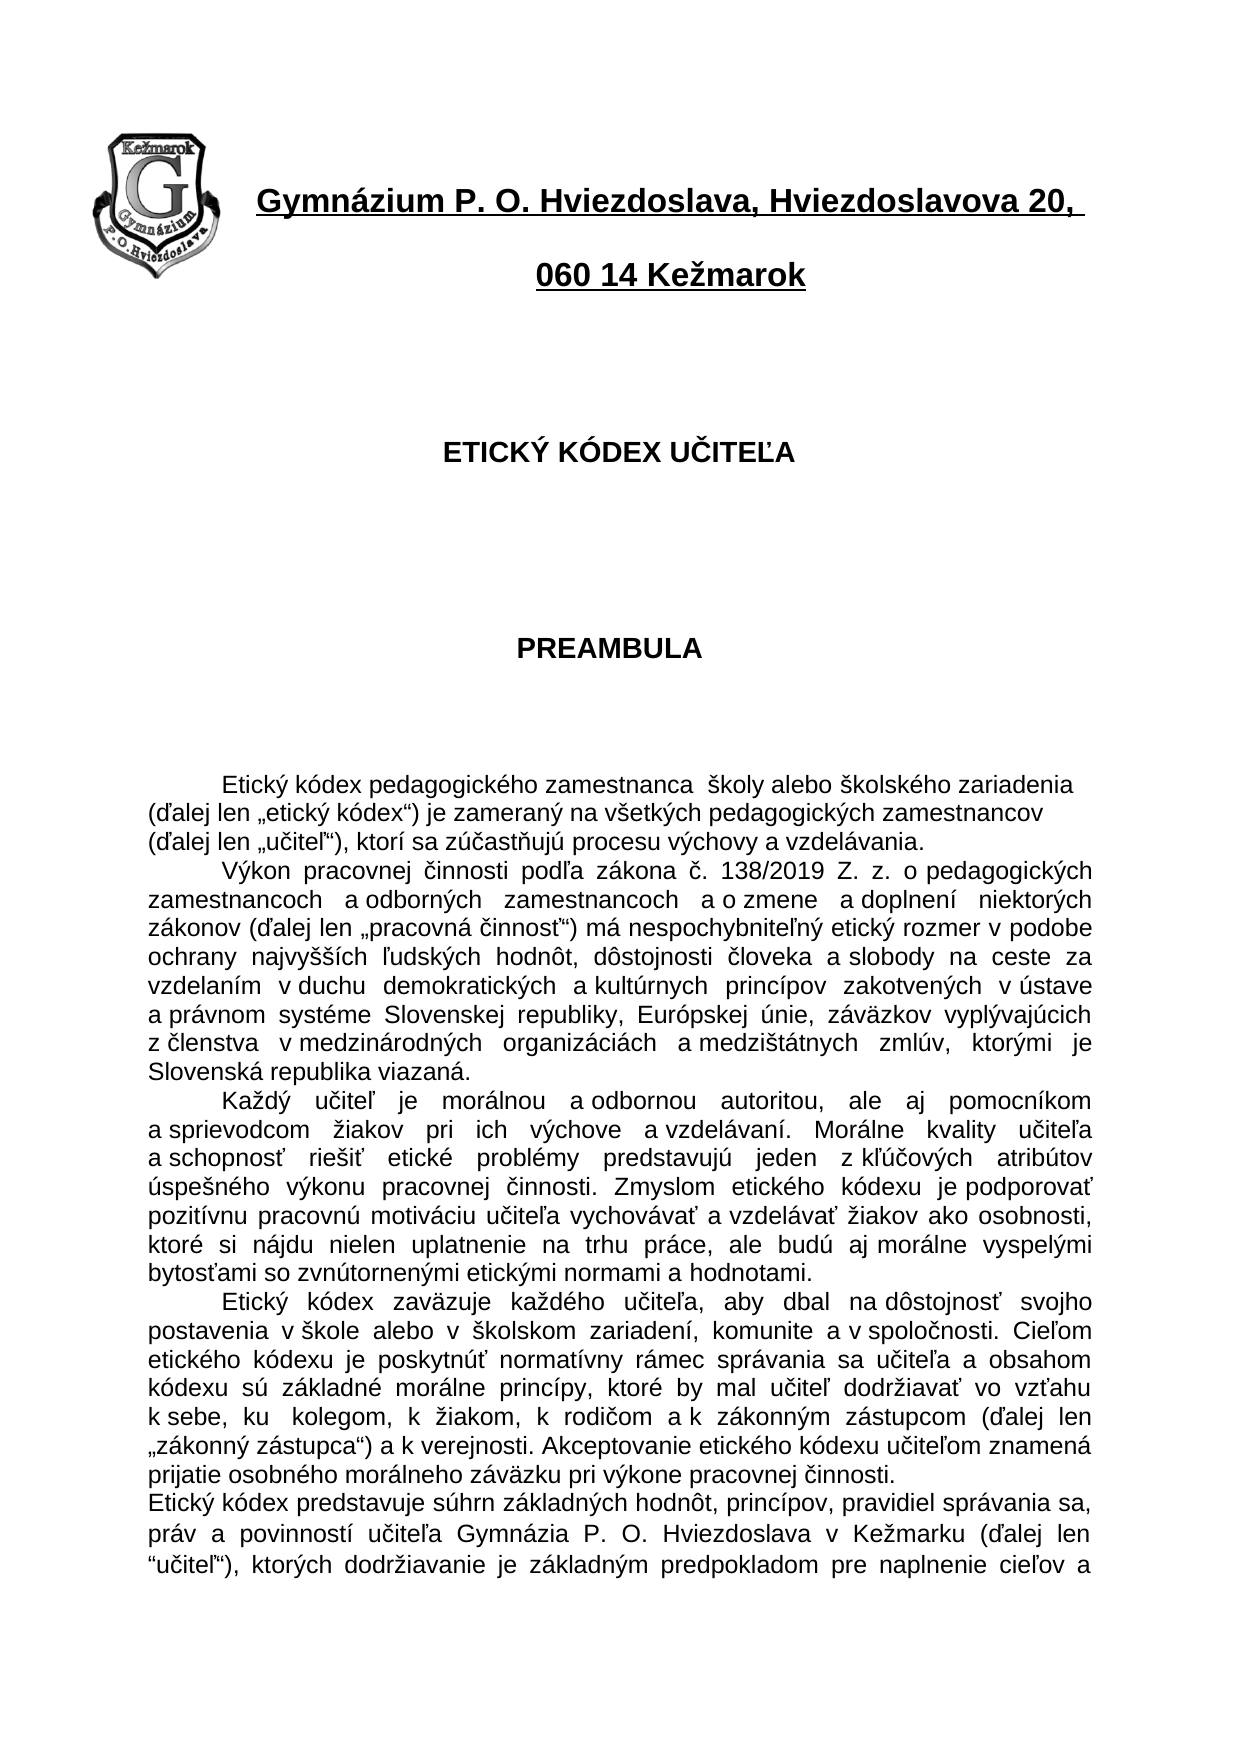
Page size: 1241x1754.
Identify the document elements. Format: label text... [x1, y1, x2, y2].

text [148, 1488, 1093, 1579]
text Každý učiteľ je morálnou a odbornou autoritou, ale aj pomocníkom a sprievodcom žiakov pri ich výchove a vzdelávaní. Morálne kvality učiteľa a schopnosť riešiť etické problémy predstavujú jeden z kľúčových atribútov úspešného výkonu pracovnej činnosti. Zmyslom etického kódexu je podporovať pozitívnu pracovnú motiváciu učiteľa vychovávať a vzdelávať žiakov ako osobnosti, ktoré si nájdu nielen uplatnenie na trhu práce, ale budú aj morálne vyspelými bytosťami so zvnútornenými etickými normami a hodnotami. [148, 1086, 1093, 1287]
text Etický kódex zaväzuje každého učiteľa, aby dbal na dôstojnosť svojho postavenia v škole alebo v školskom zariadení, komunite a v spoločnosti. Cieľom etického kódexu je poskytnúť normatívny rámec správania sa učiteľa a obsahom kódexu sú základné morálne princípy, ktoré by mal učiteľ dodržiavať vo vzťahu k sebe, ku kolegom, k žiakom, k rodičom a k zákonným zástupcom (ďalej len „zákonný zástupca“) a k verejnosti. Akceptovanie etického kódexu učiteľom znamená prijatie osobného morálneho záväzku pri výkone pracovnej činnosti. [148, 1287, 1093, 1488]
text PREAMBULA [443, 631, 1093, 664]
text 060 14 Kežmarok [148, 255, 1093, 294]
text Etický kódex pedagogického zamestnanca školy alebo školského zariadenia (ďalej len „etický kódex“) je zameraný na všetkých pedagogických zamestnancov (ďalej len „učiteľ“), ktorí sa zúčastňujú procesu výchovy a vzdelávania. [148, 769, 1093, 856]
picture [89, 130, 230, 277]
text Výkon pracovnej činnosti podľa zákona č. 138/2019 Z. z. o pedagogických zamestnancoch a odborných zamestnancoch a o zmene a doplnení niektorých zákonov (ďalej len „pracovná činnosť“) má nespochybniteľný etický rozmer v podobe ochrany najvyšších ľudských hodnôt, dôstojnosti človeka a slobody na ceste za vzdelaním v duchu demokratických a kultúrnych princípov zakotvených v ústave a právnom systéme Slovenskej republiky, Európskej únie, záväzkov vyplývajúcich z členstva v medzinárodných organizáciách a medzištátnych zmlúv, ktorými je Slovenská republika viazaná. [148, 856, 1093, 1086]
text ETICKÝ KÓDEX UČITEĽA [443, 435, 1093, 469]
text Gymnázium P. O. Hviezdoslava, Hviezdoslavova 20, [210, 181, 1093, 219]
